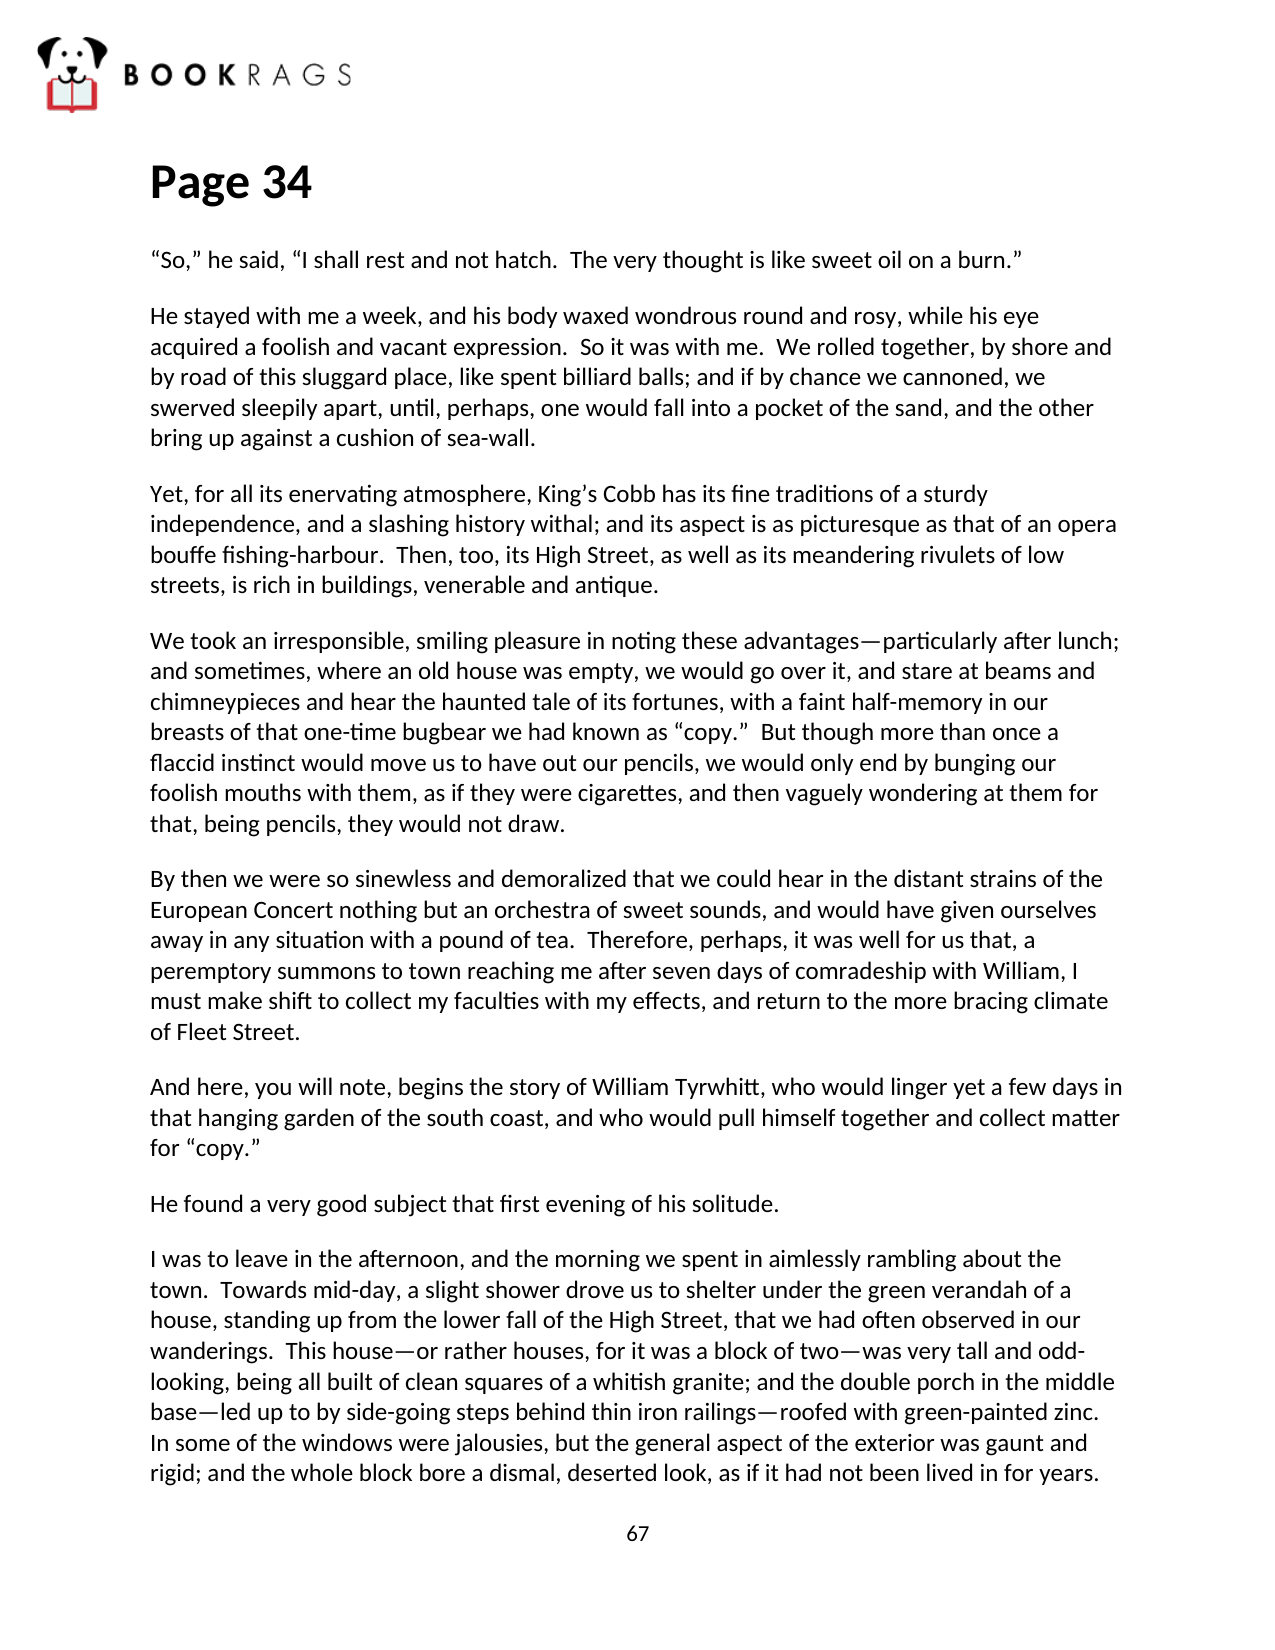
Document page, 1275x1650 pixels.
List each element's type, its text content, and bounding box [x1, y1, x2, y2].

text I was to leave in the afternoon, and the morning we spent in aimlessly rambling about the town. Towards mid-day, a slight shower drove us to shelter under the green verandah of a house, standing up from the lower fall of the High Street, that we had often observed in our wanderings. This house—­or rather houses, for it was a block of two—­was very tall and odd-looking, being all built of clean squares of a whitish granite; and the double porch in the middle base—­led up to by side-going steps behind thin iron railings—­roofed with green-painted zinc. In some of the windows were jalousies, but the general aspect of the exterior was gaunt and rigid; and the whole block bore a dismal, deserted look, as if it had not been lived in for years. [150, 1244, 1125, 1488]
text He found a very good subject that first evening of his solitude. [150, 1188, 1125, 1219]
picture [37, 37, 351, 113]
text “So,” he said, “I shall rest and not hatch. The very thought is like sweet oil on a burn.” [150, 244, 1125, 275]
text We took an irresponsible, smiling pleasure in noting these advantages—­particularly after lunch; and sometimes, where an old house was empty, we would go over it, and stare at beams and chimneypieces and hear the haunted tale of its fortunes, with a faint half-memory in our breasts of that one-time bugbear we had known as “copy.” But though more than once a flaccid instinct would move us to have out our pencils, we would only end by bunging our foolish mouths with them, as if they were cigarettes, and then vaguely wondering at them for that, being pencils, they would not draw. [150, 625, 1125, 838]
text Yet, for all its enervating atmosphere, King’s Cobb has its fine traditions of a sturdy independence, and a slashing history withal; and its aspect is as picturesque as that of an opera bouffe fishing-harbour. Then, too, its High Street, as well as its meandering rivulets of low streets, is rich in buildings, venerable and antique. [150, 478, 1125, 600]
text Page 34 [150, 150, 1125, 211]
text He stayed with me a week, and his body waxed wondrous round and rosy, while his eye acquired a foolish and vacant expression. So it was with me. We rolled together, by shore and by road of this sluggard place, like spent billiard balls; and if by chance we cannoned, we swerved sleepily apart, until, perhaps, one would fall into a pocket of the sand, and the other bring up against a cushion of sea-wall. [150, 300, 1125, 453]
text And here, you will note, begins the story of William Tyrwhitt, who would linger yet a few days in that hanging garden of the south coast, and who would pull himself together and collect matter for “copy.” [150, 1072, 1125, 1163]
text By then we were so sinewless and demoralized that we could hear in the distant strains of the European Concert nothing but an orchestra of sweet sounds, and would have given ourselves away in any situation with a pound of tea. Therefore, perhaps, it was well for us that, a peremptory summons to town reaching me after seven days of comradeship with William, I must make shift to collect my faculties with my effects, and return to the more bracing climate of Fleet Street. [150, 863, 1125, 1047]
